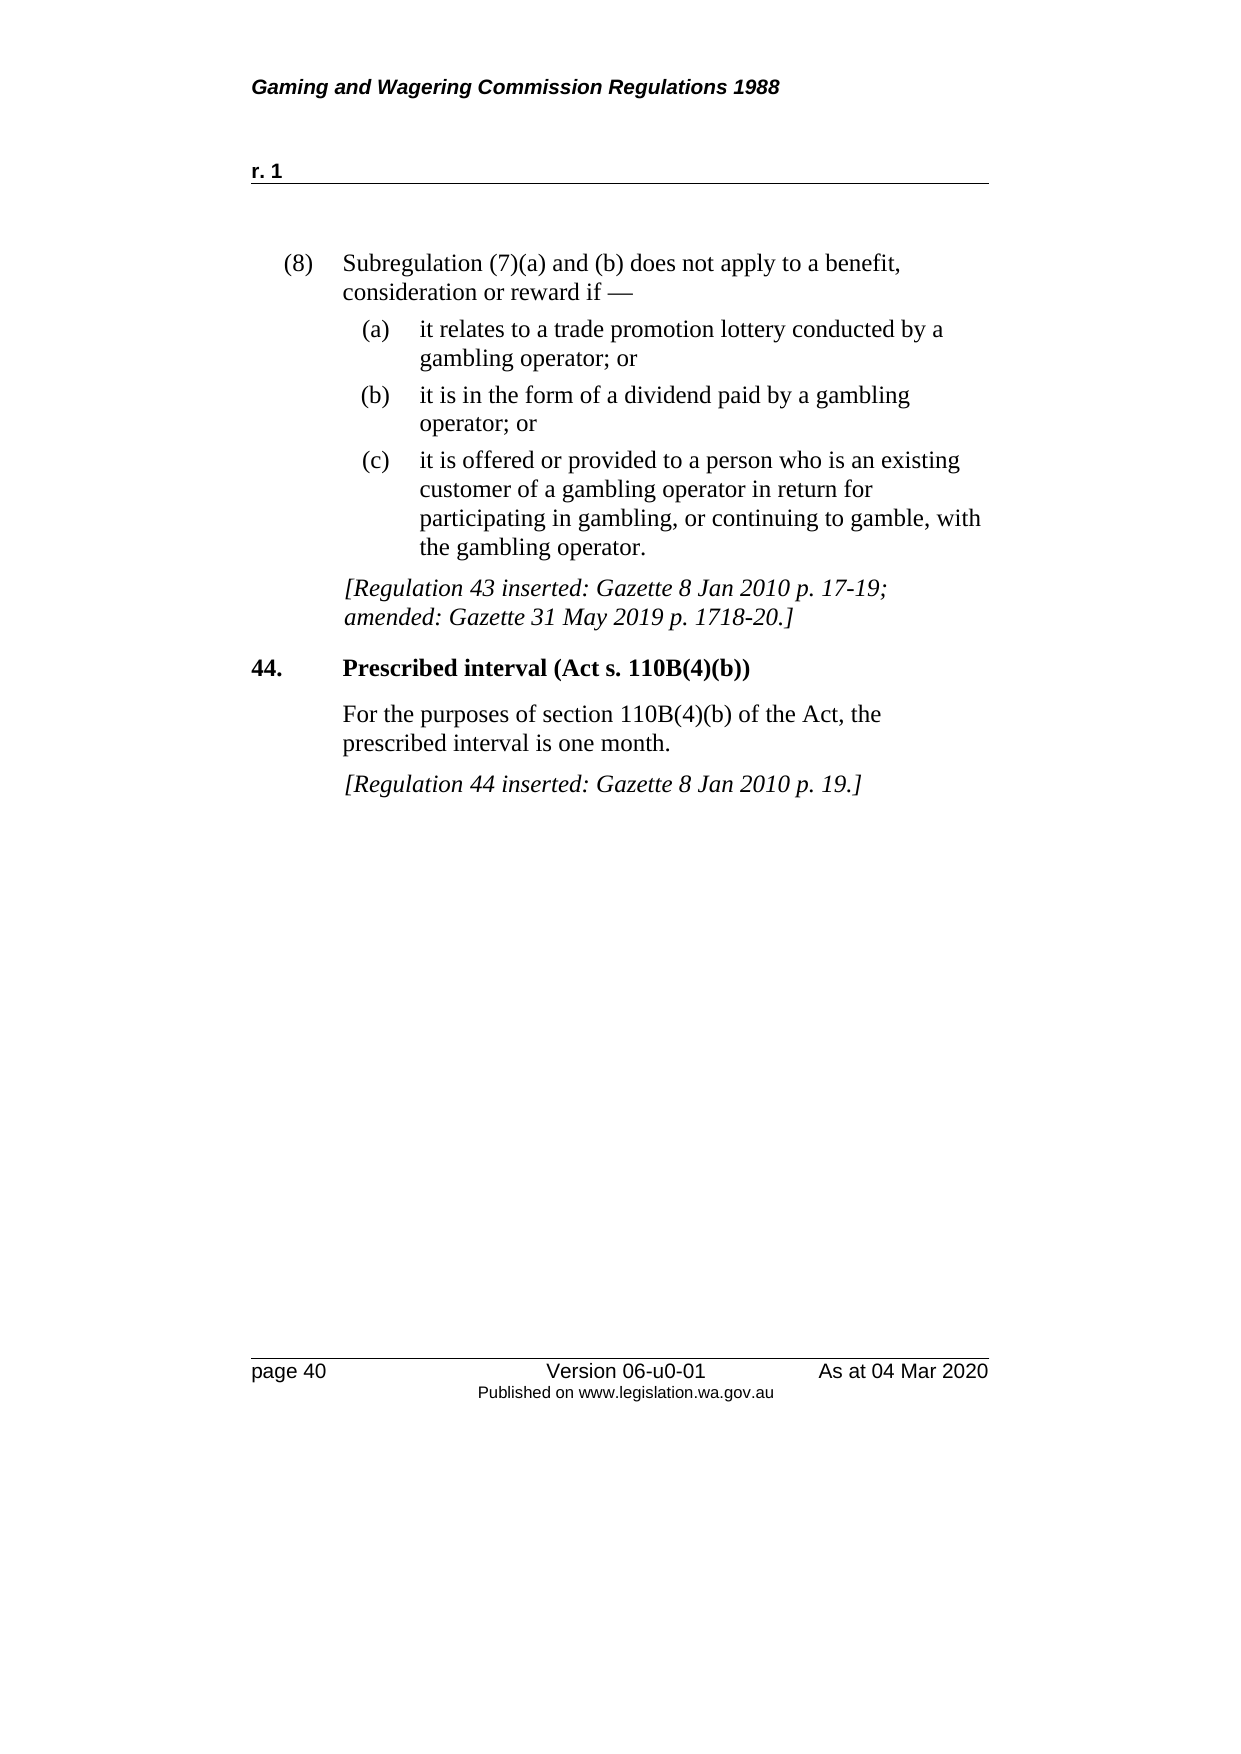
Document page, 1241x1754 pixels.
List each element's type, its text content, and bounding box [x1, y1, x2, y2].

text (b) it is in the form of a dividend paid by a gambling operator; or [251, 380, 989, 437]
text (a) it relates to a trade promotion lottery conducted by a gambling operator; or [251, 314, 989, 371]
text For the purposes of section 110B(4)(b) of the Act, the prescribed interval is one month. [251, 699, 989, 756]
text (c) it is offered or provided to a person who is an existing customer of a gambling operator in return for participating in gambling, or continuing to gamble, with the gambling operator. [251, 446, 989, 561]
text [Regulation 43 inserted: Gazette 8 Jan 2010 p. 17-19; amended: Gazette 31 May 2019 p. 1718-20.] [251, 573, 989, 631]
text [Regulation 44 inserted: Gazette 8 Jan 2010 p. 19.] [251, 769, 989, 798]
subtitle 44. Prescribed interval (Act s. 110B(4)(b)) [251, 653, 989, 682]
text (8) Subregulation (7)(a) and (b) does not apply to a benefit, consideration or reward if — [251, 248, 989, 306]
